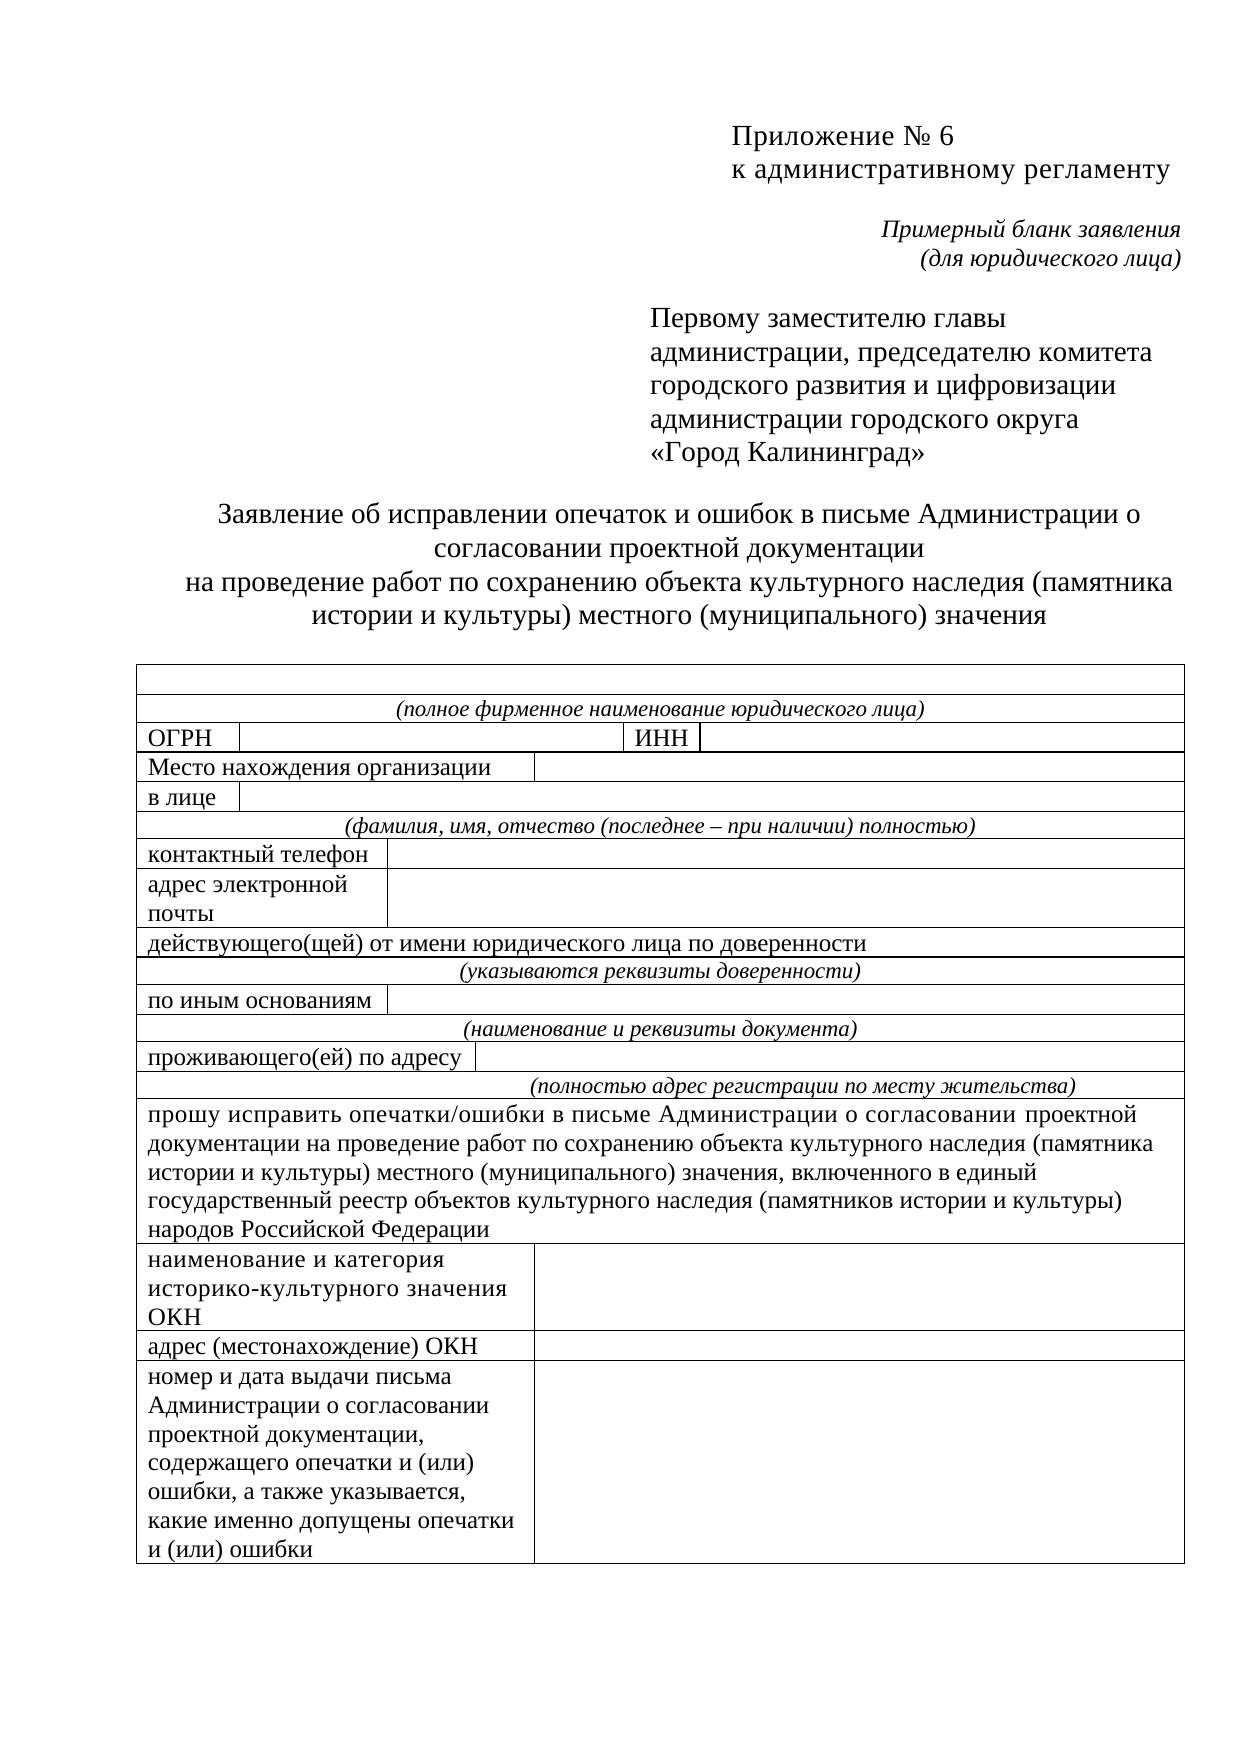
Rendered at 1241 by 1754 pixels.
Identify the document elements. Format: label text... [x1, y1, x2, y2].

text к административному регламенту [731, 152, 1181, 185]
table_cell Место нахождения организации [137, 753, 534, 781]
table_cell в лице [137, 782, 239, 811]
table_cell [240, 723, 623, 751]
table_cell ИНН [624, 723, 699, 751]
table_cell [240, 782, 1184, 811]
text (для юридического лица) [177, 243, 1181, 271]
text на проведение работ по сохранению объекта культурного наследия (памятника истории и культуры) местного (муниципального) значения [177, 564, 1181, 631]
table_cell номер и дата выдачи письма Администрации о согласовании проектной документации, содержащего опечатки и (или) ошибки, а также указывается, какие именно допущены опечатки и (или) ошибки [137, 1361, 534, 1562]
table_cell наименование и категория историко-культурного значения ОКН [137, 1244, 534, 1330]
table_cell [388, 869, 1184, 927]
table_cell (указываются реквизиты доверенности) [137, 958, 1184, 984]
table_cell действующего(щей) от имени юридического лица по доверенности [137, 928, 1184, 956]
text Примерный бланк заявления [177, 214, 1181, 243]
table_cell [535, 1244, 1184, 1330]
text «Город Калининград» [650, 434, 1181, 468]
table_cell [476, 1042, 1184, 1071]
table_cell (полное фирменное наименование юридического лица) [137, 695, 1184, 722]
table_cell контактный телефон [137, 839, 387, 868]
table_cell [388, 985, 1184, 1014]
table_cell [388, 839, 1184, 868]
table_cell ОГРН [137, 723, 239, 751]
table_cell (наименование и реквизиты документа) [137, 1015, 1184, 1041]
table_header [137, 665, 1184, 694]
table_cell по иным основаниям [137, 985, 387, 1014]
text Приложение № 6 [731, 118, 1181, 152]
table_cell (фамилия, имя, отчество (последнее – при наличии) полностью) [137, 812, 1184, 838]
text Первому заместителю главы администрации, председателю комитета городского развития и цифровизации администрации городского округа [650, 300, 1181, 434]
table_cell (полностью адрес регистрации по месту жительства) [137, 1072, 1184, 1098]
table_cell прошу исправить опечатки/ошибки в письме Администрации о согласовании проектной документации на проведение работ по сохранению объекта культурного наследия (памятника истории и культуры) местного (муниципального) значения, включенного в единый государственный реестр объектов культурного наследия (памятников истории и культуры) народов Российской Федерации [137, 1099, 1184, 1243]
text Заявление об исправлении опечаток и ошибок в письме Администрации о согласовании проектной документации [177, 497, 1181, 564]
table_cell [535, 753, 1184, 781]
table_cell адрес электронной почты [137, 869, 387, 927]
table_cell [701, 723, 1184, 751]
table_cell адрес (местонахождение) ОКН [137, 1331, 534, 1360]
table_cell проживающего(ей) по адресу [137, 1042, 475, 1071]
table_cell [535, 1331, 1184, 1360]
table_cell [535, 1361, 1184, 1562]
